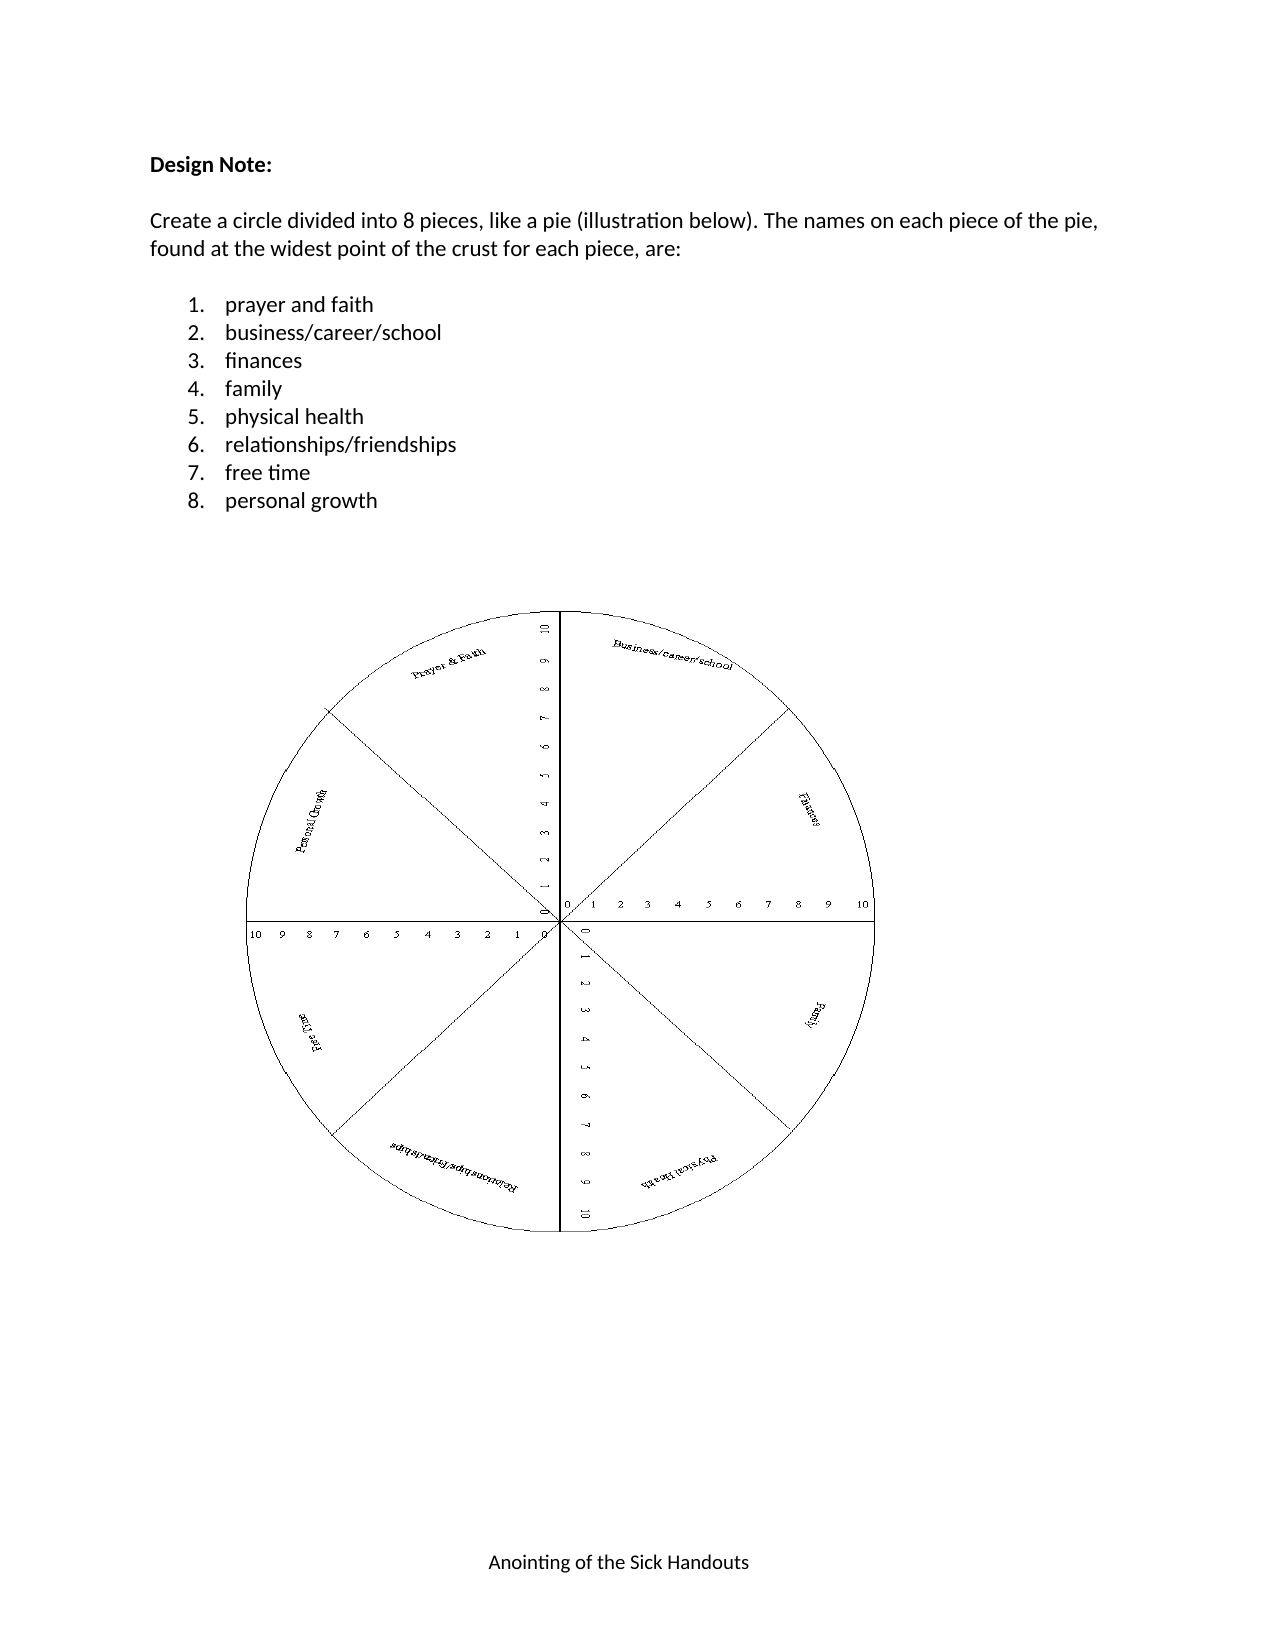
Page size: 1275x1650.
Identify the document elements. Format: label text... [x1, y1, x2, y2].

list business/career/school [187, 318, 1125, 346]
list personal growth [187, 486, 1125, 514]
list family [187, 374, 1125, 402]
list finances [187, 346, 1125, 374]
text Design Note: [150, 150, 1125, 178]
list physical health [187, 402, 1125, 430]
text Create a circle divided into 8 pieces, like a pie (illustration below). The names on each piece of the pie, found at the widest point of the crust for each piece, are: [150, 206, 1125, 262]
list free time [187, 458, 1125, 486]
picture [150, 542, 972, 1301]
list relationships/friendships [187, 430, 1125, 458]
list prayer and faith [187, 290, 1125, 318]
